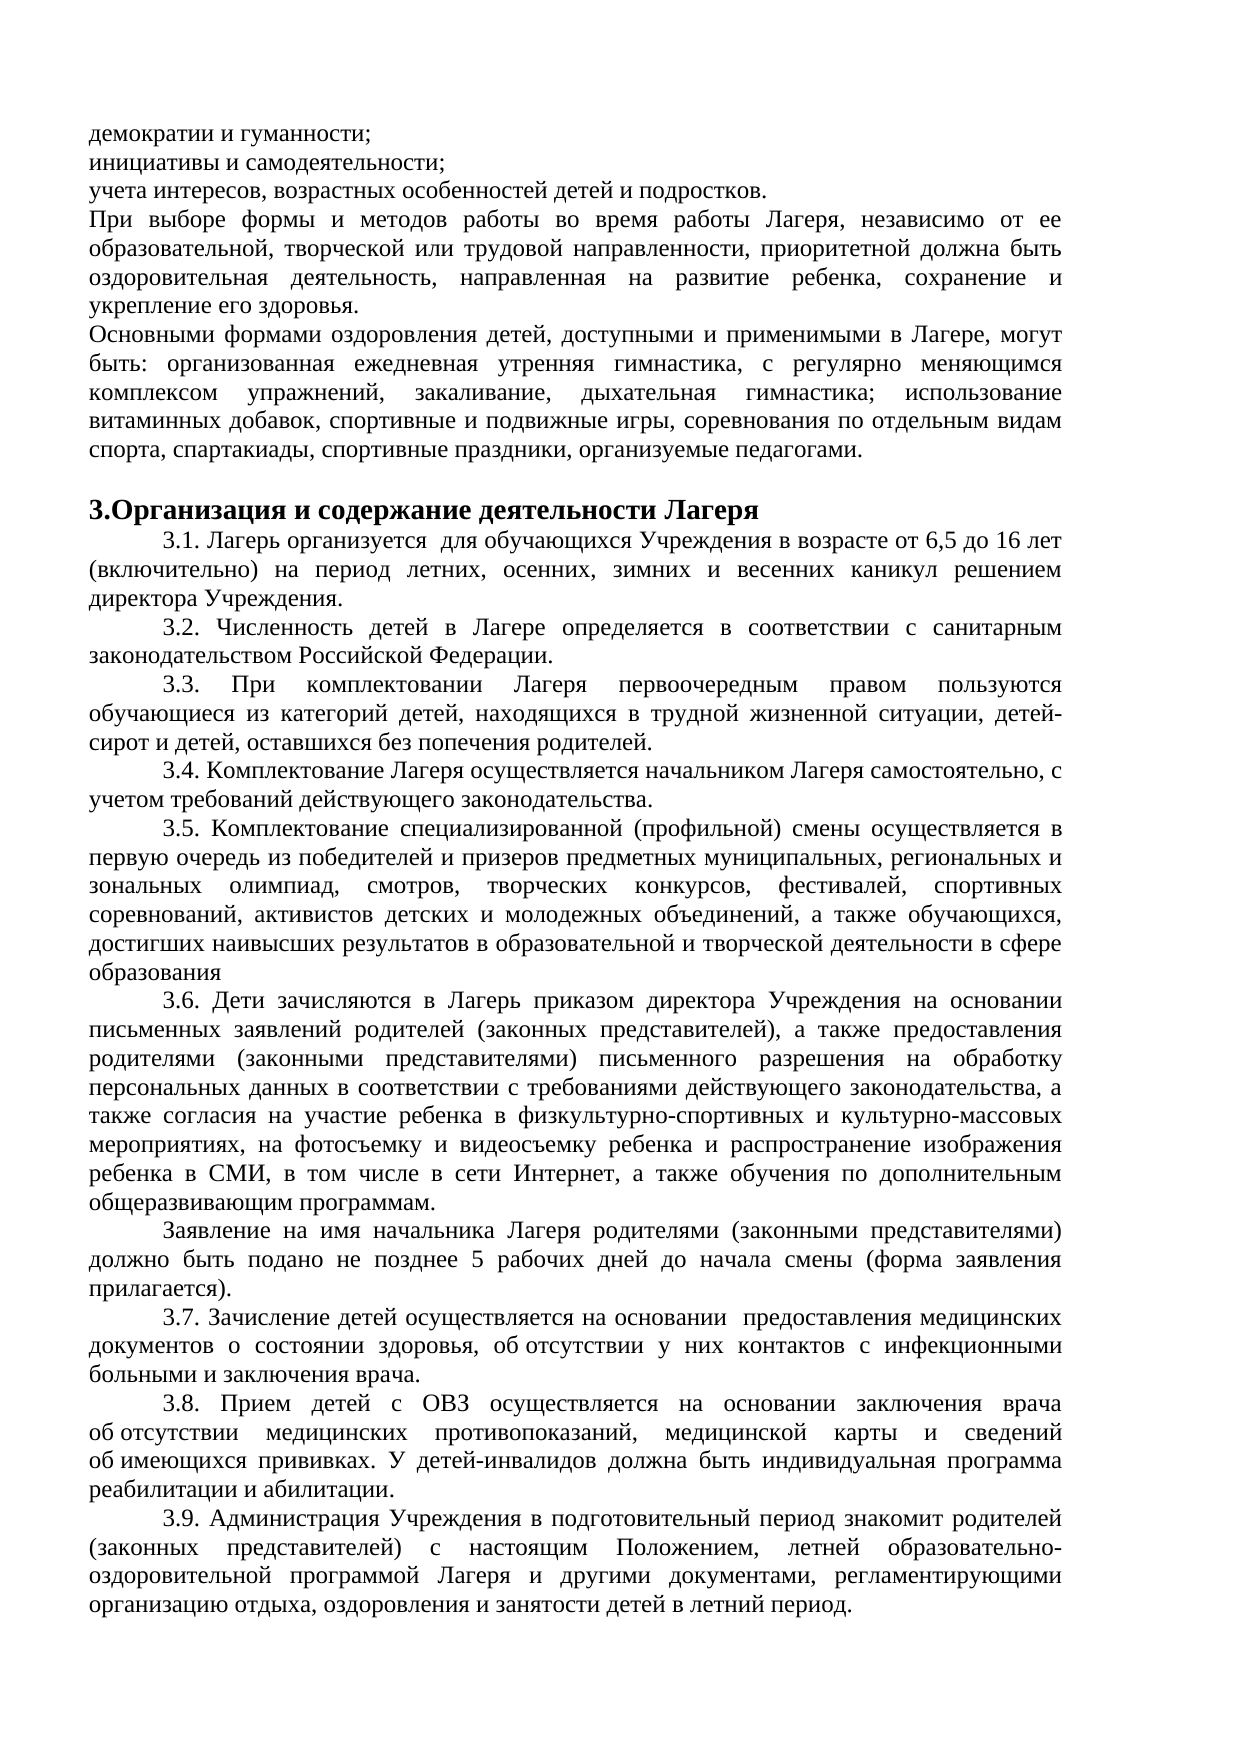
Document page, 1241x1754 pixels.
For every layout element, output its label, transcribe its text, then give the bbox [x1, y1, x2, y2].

text При выборе формы и методов работы во время работы Лагеря, независимо от ее образовательной, творческой или трудовой направленности, приоритетной должна быть оздоровительная деятельность, направленная на развитие ребенка, сохранение и укрепление его здоровья. [89, 204, 1063, 319]
text 3.6. Дети зачисляются в Лагерь приказом директора Учреждения на основании письменных заявлений родителей (законных представителей), а также предоставления родителями (законными представителями) письменного разрешения на обработку персональных данных в соответствии с требованиями действующего законодательства, а также согласия на участие ребенка в физкультурно-спортивных и культурно-массовых мероприятиях, на фотосъемку и видеосъемку ребенка и распространение изображения ребенка в СМИ, в том числе в сети Интернет, а также обучения по дополнительным общеразвивающим программам. [89, 985, 1063, 1215]
text 3.7. Зачисление детей осуществляется на основании предоставления медицинских документов о состоянии здоровья, об отсутствии у них контактов с инфекционными больными и заключения врача. [89, 1302, 1063, 1388]
text 3.5. Комплектование специализированной (профильной) смены осуществляется в первую очередь из победителей и призеров предметных муниципальных, региональных и зональных олимпиад, смотров, творческих конкурсов, фестивалей, спортивных соревнований, активистов детских и молодежных объединений, а также обучающихся, достигших наивысших результатов в образовательной и творческой деятельности в сфере образования [89, 813, 1063, 985]
text 3.2. Численность детей в Лагере определяется в соответствии с санитарным законодательством Российской Федерации. [89, 612, 1063, 669]
text демократии и гуманности; [89, 118, 1063, 147]
text 3.3. При комплектовании Лагеря первоочередным правом пользуются обучающиеся из категорий детей, находящихся в трудной жизненной ситуации, детей-сирот и детей, оставшихся без попечения родителей. [89, 669, 1063, 755]
text 3.1. Лагерь организуется для обучающихся Учреждения в возрасте от 6,5 до 16 лет (включительно) на период летних, осенних, зимних и весенних каникул решением директора Учреждения. [89, 525, 1063, 612]
text инициативы и самодеятельности; [89, 147, 1063, 176]
text 3.Организация и содержание деятельности Лагеря [89, 492, 1063, 525]
text 3.8. Прием детей с ОВЗ осуществляется на основании заключения врача об отсутствии медицинских противопоказаний, медицинской карты и сведений об имеющихся прививках. У детей-инвалидов должна быть индивидуальная программа реабилитации и абилитации. [89, 1388, 1063, 1503]
text учета интересов, возрастных особенностей детей и подростков. [89, 176, 1063, 204]
text Основными формами оздоровления детей, доступными и применимыми в Лагере, могут быть: организованная ежедневная утренняя гимнастика, с регулярно меняющимся комплексом упражнений, закаливание, дыхательная гимнастика; использование витаминных добавок, спортивные и подвижные игры, соревнования по отдельным видам спорта, спартакиады, спортивные праздники, организуемые педагогами. [89, 319, 1063, 463]
text 3.9. Администрация Учреждения в подготовительный период знакомит родителей (законных представителей) с настоящим Положением, летней образовательно-оздоровительной программой Лагеря и другими документами, регламентирующими организацию отдыха, оздоровления и занятости детей в летний период. [89, 1503, 1063, 1618]
text 3.4. Комплектование Лагеря осуществляется начальником Лагеря самостоятельно, с учетом требований действующего законодательства. [89, 755, 1063, 813]
text Заявление на имя начальника Лагеря родителями (законными представителями) должно быть подано не позднее 5 рабочих дней до начала смены (форма заявления прилагается). [89, 1215, 1063, 1302]
